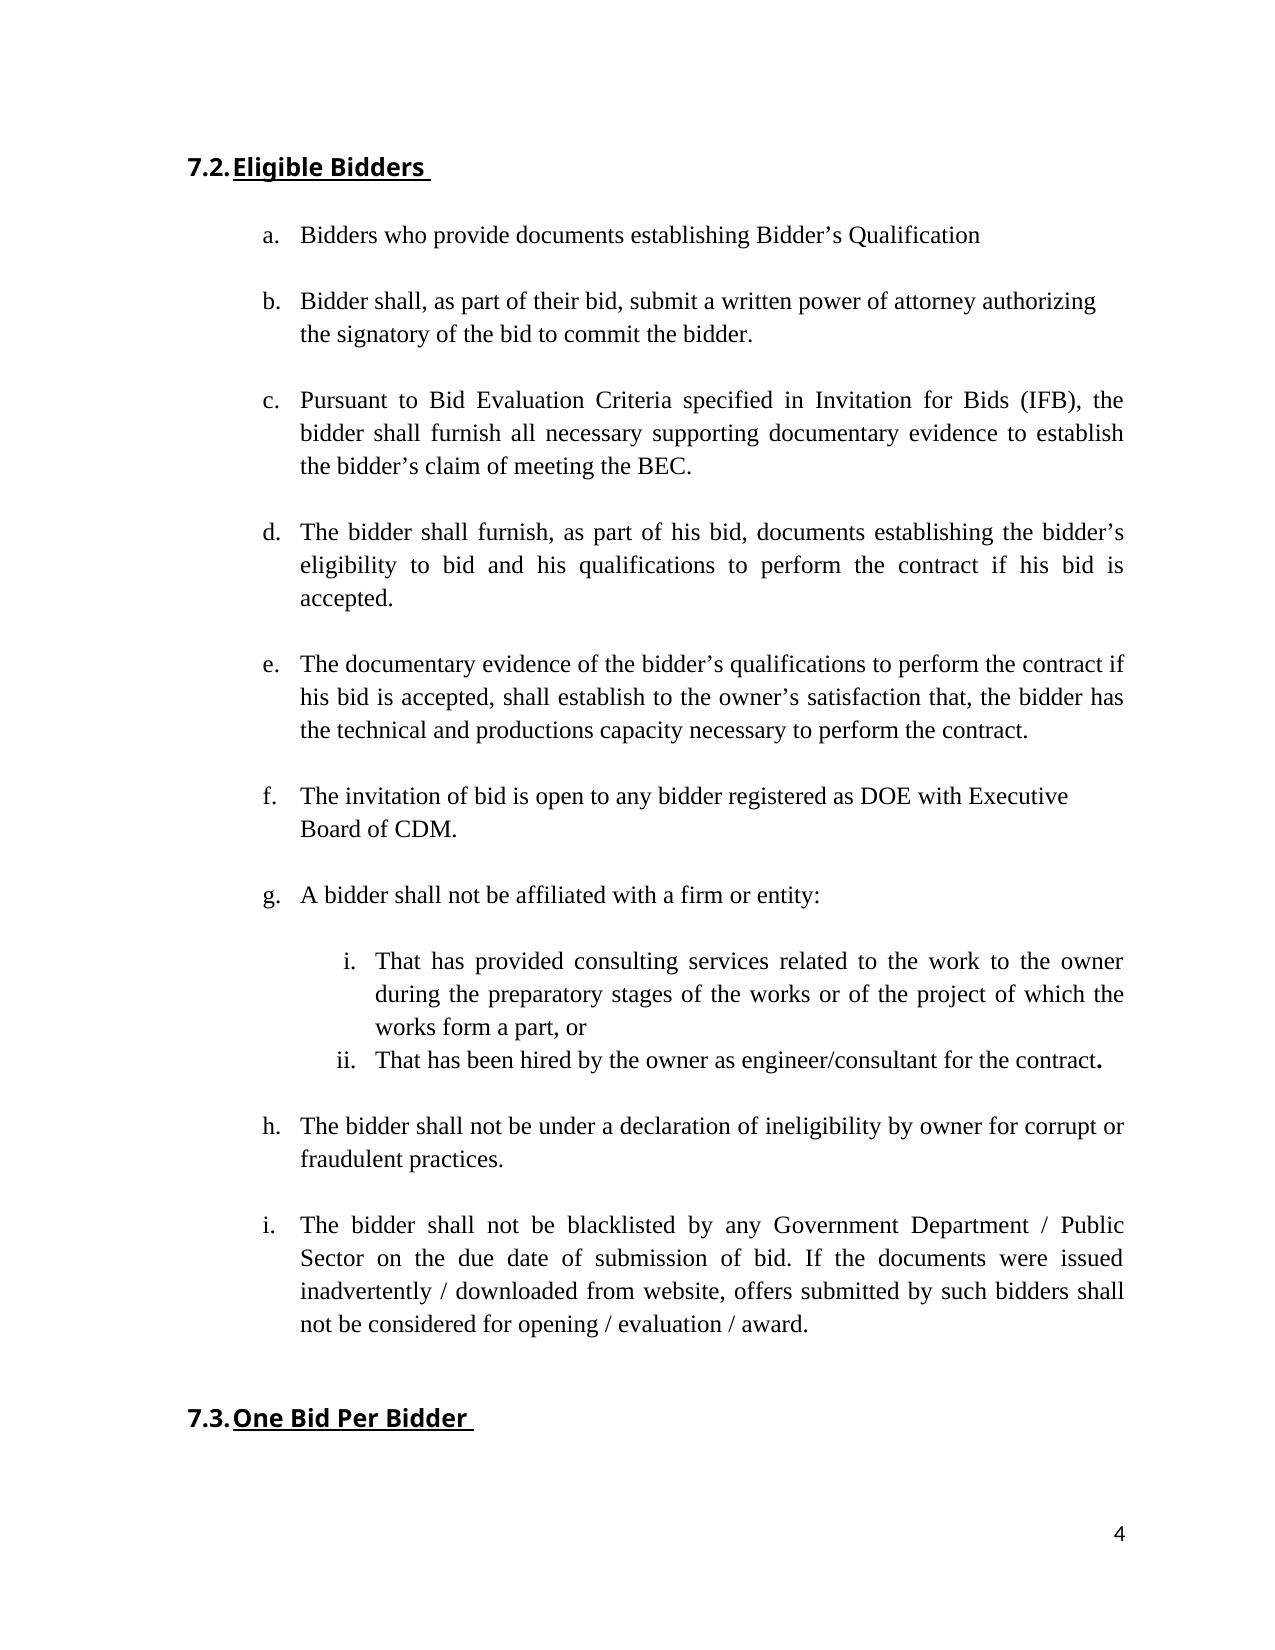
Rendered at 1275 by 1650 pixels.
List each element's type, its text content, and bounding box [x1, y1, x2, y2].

list The bidder shall not be blacklisted by any Government Department / Public Sector on the due date of submission of bid. If the documents were issued inadvertently / downloaded from website, offers submitted by such bidders shall not be considered for opening / evaluation / award. [262, 1210, 1125, 1338]
list The bidder shall furnish, as part of his bid, documents establishing the bidder’s eligibility to bid and his qualifications to perform the contract if his bid is accepted. [262, 517, 1125, 612]
list The invitation of bid is open to any bidder registered as DOE with Executive Board of CDM. [262, 781, 1125, 843]
subtitle One Bid Per Bidder [187, 1401, 1125, 1434]
list The documentary evidence of the bidder’s qualifications to perform the contract if his bid is accepted, shall establish to the owner’s satisfaction that, the bidder has the technical and productions capacity necessary to perform the contract. [262, 649, 1125, 744]
list Pursuant to Bid Evaluation Criteria specified in Invitation for Bids (IFB), the bidder shall furnish all necessary supporting documentary evidence to establish the bidder’s claim of meeting the BEC. [262, 385, 1125, 480]
list Bidder shall, as part of their bid, submit a written power of attorney authorizing the signatory of the bid to commit the bidder. [262, 286, 1125, 348]
list That has provided consulting services related to the work to the owner during the preparatory stages of the works or of the project of which the works form a part, or [356, 946, 1125, 1041]
list The bidder shall not be under a declaration of ineligibility by owner for corrupt or fraudulent practices. [262, 1111, 1125, 1173]
list Bidders who provide documents establishing Bidder’s Qualification [262, 220, 1125, 248]
list A bidder shall not be affiliated with a firm or entity: [262, 880, 1125, 909]
subtitle Eligible Bidders [187, 150, 1125, 184]
list That has been hired by the owner as engineer/consultant for the contract. [356, 1045, 1125, 1074]
